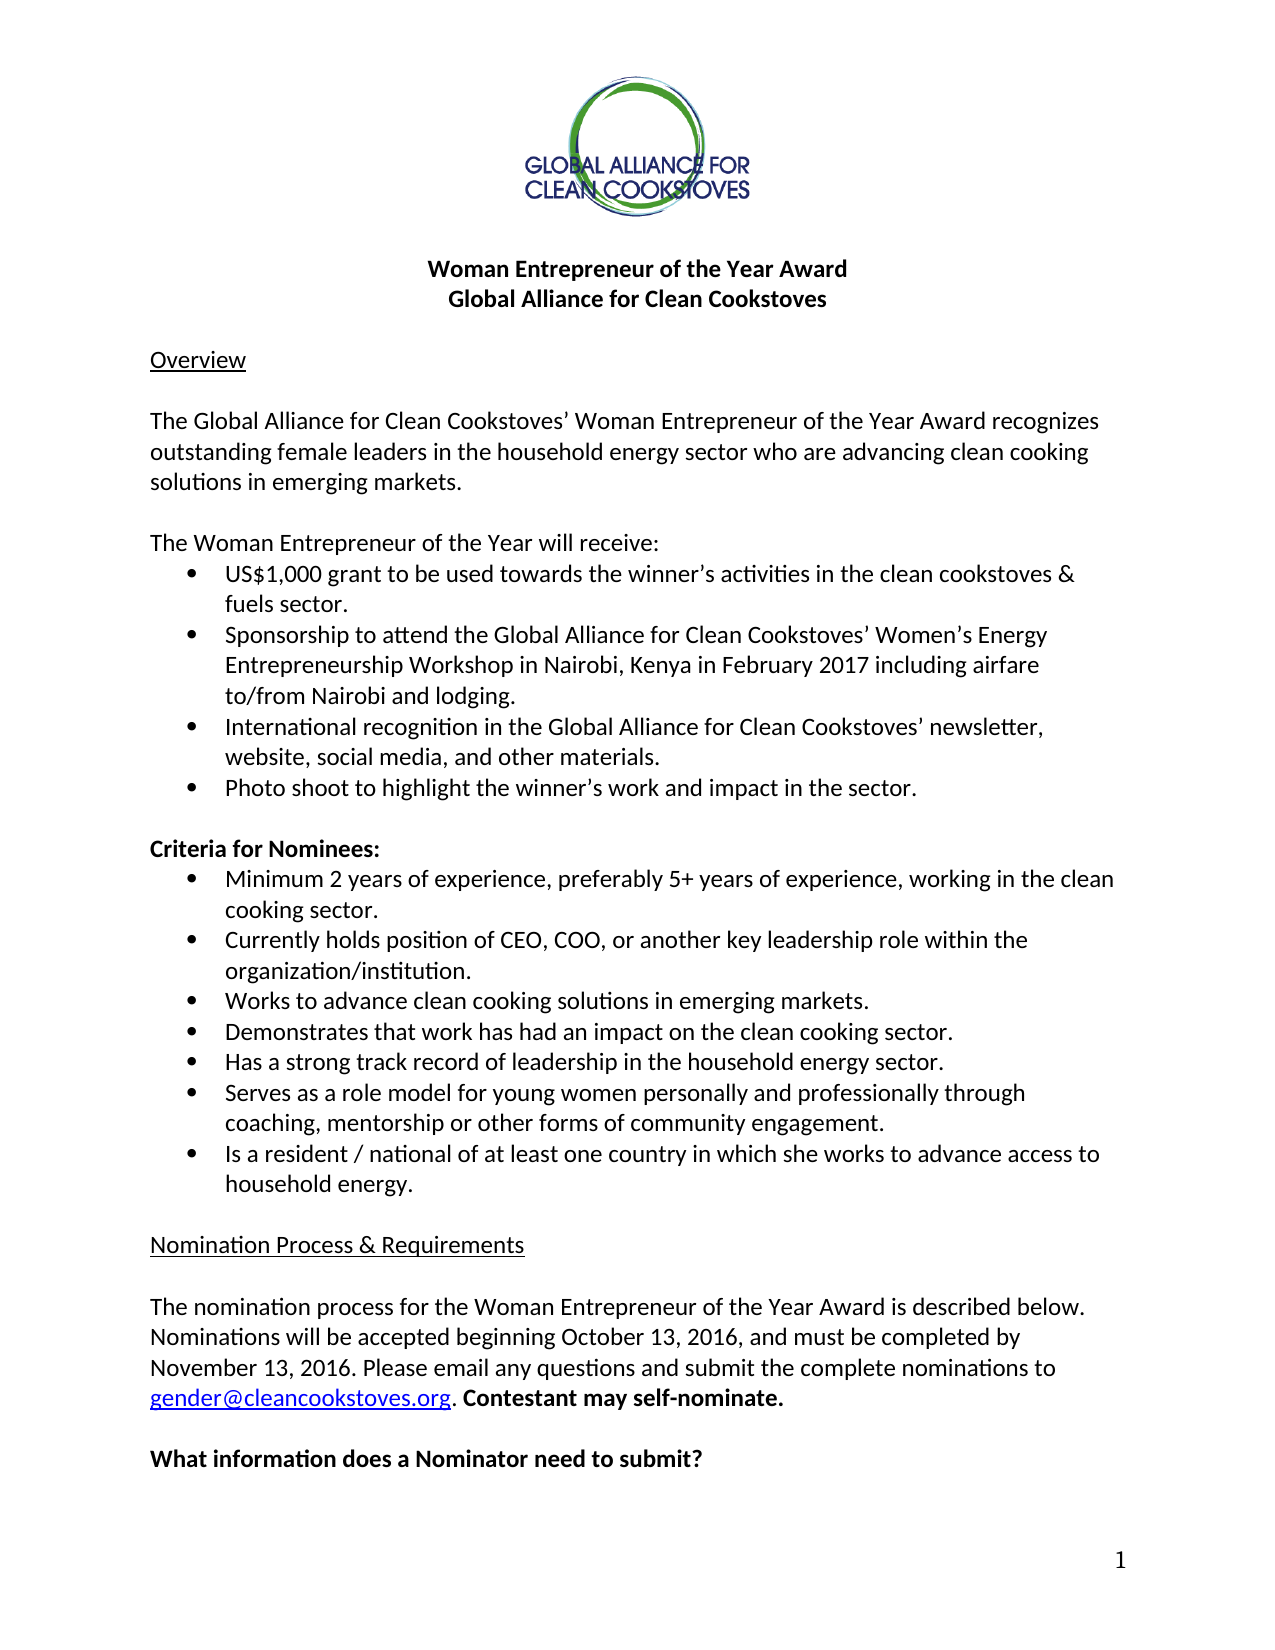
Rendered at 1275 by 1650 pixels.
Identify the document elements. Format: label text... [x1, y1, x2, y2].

list Has a strong track record of leadership in the household energy sector. [187, 1046, 1125, 1077]
text Criteria for Nominees: [150, 833, 1125, 863]
list International recognition in the Global Alliance for Clean Cookstoves’ newsletter, website, social media, and other materials. [187, 711, 1125, 772]
list Is a resident / national of at least one country in which she works to advance access to household energy. [187, 1138, 1125, 1199]
list Currently holds position of CEO, COO, or another key leadership role within the organization/institution. [187, 924, 1125, 985]
list US$1,000 grant to be used towards the winner’s activities in the clean cookstoves & fuels sector. [187, 558, 1125, 619]
list Demonstrates that work has had an impact on the clean cooking sector. [187, 1016, 1125, 1046]
text The Woman Entrepreneur of the Year will receive: [150, 528, 1125, 558]
picture [524, 75, 751, 219]
text What information does a Nominator need to submit? [150, 1443, 1125, 1474]
list Photo shoot to highlight the winner’s work and impact in the sector. [187, 772, 1125, 802]
text The Global Alliance for Clean Cookstoves’ Woman Entrepreneur of the Year Award recognizes outstanding female leaders in the household energy sector who are advancing clean cooking solutions in emerging markets. [150, 406, 1125, 497]
list Serves as a role model for young women personally and professionally through coaching, mentorship or other forms of community engagement. [187, 1077, 1125, 1138]
text The nomination process for the Woman Entrepreneur of the Year Award is described below. Nominations will be accepted beginning October 13, 2016, and must be completed by November 13, 2016. Please email any questions and submit the complete nominations to gender@cleancookstoves.org. Contestant may self-nominate. [150, 1291, 1125, 1413]
text Woman Entrepreneur of the Year Award [150, 253, 1125, 283]
text Global Alliance for Clean Cookstoves [150, 283, 1125, 314]
list Sponsorship to attend the Global Alliance for Clean Cookstoves’ Women’s Energy Entrepreneurship Workshop in Nairobi, Kenya in February 2017 including airfare to/from Nairobi and lodging. [187, 619, 1125, 711]
list Works to advance clean cooking solutions in emerging markets. [187, 985, 1125, 1016]
list Minimum 2 years of experience, preferably 5+ years of experience, working in the clean cooking sector. [187, 863, 1125, 924]
text Overview [150, 344, 1125, 375]
text Nomination Process & Requirements [150, 1229, 1125, 1260]
